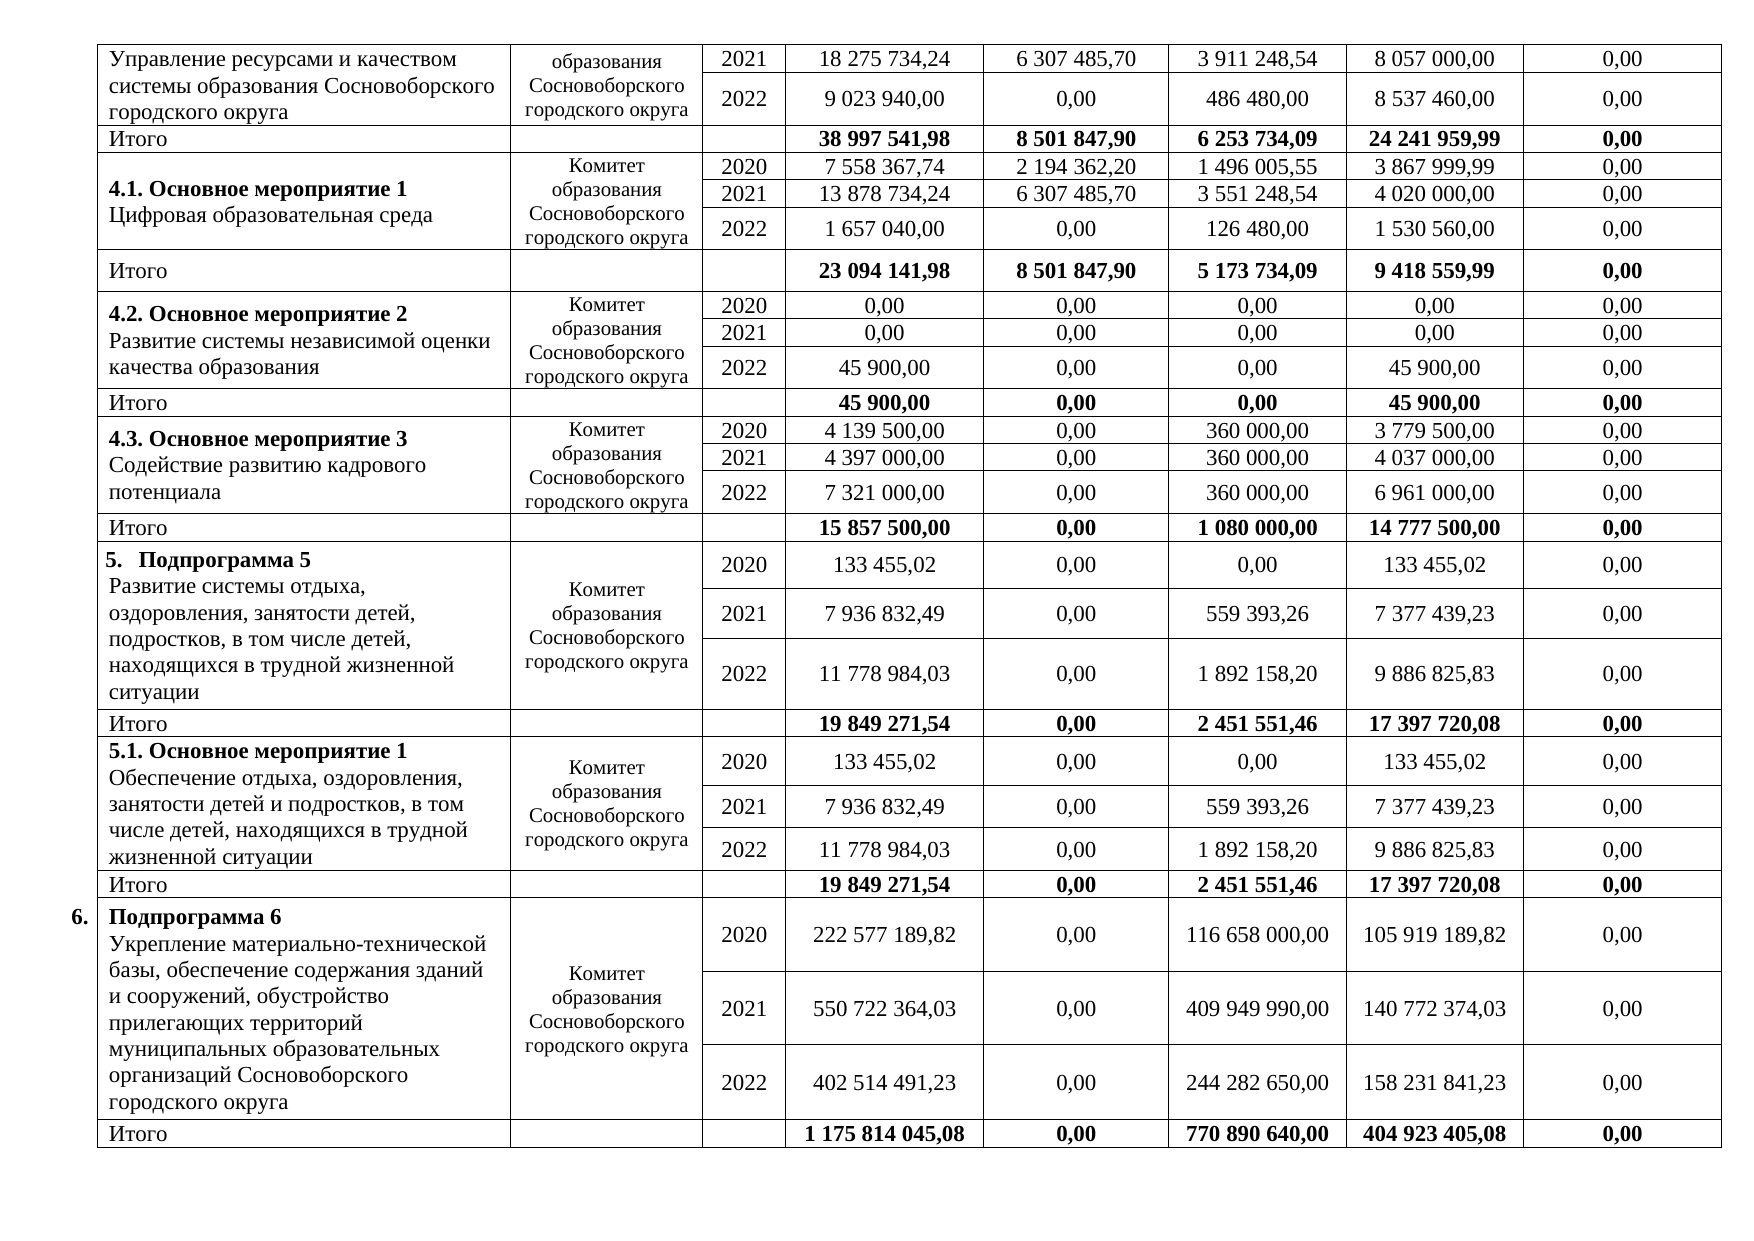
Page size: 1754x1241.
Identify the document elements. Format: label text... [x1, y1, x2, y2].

table_cell 4.2. Основное мероприятие 2 Развитие системы независимой оценки качества образования [98, 292, 510, 388]
table_cell 0,00 [1524, 153, 1721, 179]
table_cell 0,00 [1524, 786, 1721, 827]
table_cell 0,00 [984, 514, 1168, 541]
table_cell 360 000,00 [1169, 444, 1346, 470]
table_cell [703, 1120, 785, 1147]
table_cell 3 867 999,99 [1347, 153, 1523, 179]
table_cell 2020 [703, 417, 785, 443]
table_cell 2020 [703, 153, 785, 179]
table_cell 9 418 559,99 [1347, 250, 1523, 291]
table_cell 0,00 [984, 73, 1168, 124]
table_cell 0,00 [786, 319, 983, 346]
table_cell 2022 [703, 73, 785, 124]
table_cell 9 023 940,00 [786, 73, 983, 124]
table_cell 18 275 734,24 [786, 45, 983, 72]
table_cell 133 455,02 [786, 737, 983, 785]
table_cell 0,00 [1524, 208, 1721, 249]
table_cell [511, 898, 702, 1119]
table_cell 0,00 [1524, 73, 1721, 124]
table_cell [703, 250, 785, 291]
table_cell 9 886 825,83 [1347, 639, 1523, 708]
table_cell 0,00 [1169, 542, 1346, 588]
table_cell 0,00 [1524, 444, 1721, 470]
table_cell 8 501 847,90 [984, 250, 1168, 291]
table_cell 0,00 [1524, 180, 1721, 207]
table_cell 7 936 832,49 [786, 589, 983, 637]
table_cell 6 307 485,70 [984, 180, 1168, 207]
table_cell 0,00 [984, 898, 1168, 971]
table_cell 13 878 734,24 [786, 180, 983, 207]
table_cell Подпрограмма 6 Укрепление материально-технической базы, обеспечение содержания зданий и сооружений, обустройство прилегающих территорий муниципальных образовательных организаций Сосновоборского городского округа [98, 898, 510, 1119]
table_cell 23 094 141,98 [786, 250, 983, 291]
table_cell 2 451 551,46 [1169, 710, 1346, 736]
table_cell 0,00 [984, 828, 1168, 870]
table_cell 17 397 720,08 [1347, 871, 1523, 897]
table_cell 133 455,02 [1347, 737, 1523, 785]
table_cell 0,00 [984, 208, 1168, 249]
table_cell 6 253 734,09 [1169, 126, 1346, 152]
table_cell 0,00 [1169, 389, 1346, 416]
table_cell 2 194 362,20 [984, 153, 1168, 179]
table_cell 2 451 551,46 [1169, 871, 1346, 897]
table_cell 0,00 [1524, 514, 1721, 541]
table_cell 2021 [703, 444, 785, 470]
table_cell 133 455,02 [1347, 542, 1523, 588]
table_cell 3 779 500,00 [1347, 417, 1523, 443]
table_cell 0,00 [1524, 898, 1721, 971]
table_cell [511, 710, 702, 736]
table_cell 2021 [703, 45, 785, 72]
table_cell 0,00 [1524, 1120, 1721, 1147]
table_cell 770 890 640,00 [1169, 1120, 1346, 1147]
table_cell 8 537 460,00 [1347, 73, 1523, 124]
table_cell 2022 [703, 471, 785, 513]
table_cell [703, 514, 785, 541]
table_cell 2022 [703, 639, 785, 708]
table_cell 9 886 825,83 [1347, 828, 1523, 870]
table_cell Итого [98, 389, 510, 416]
table_cell 0,00 [1524, 126, 1721, 152]
table_cell 244 282 650,00 [1169, 1045, 1346, 1119]
table_cell 0,00 [984, 871, 1168, 897]
table_cell 0,00 [1524, 871, 1721, 897]
table_cell 0,00 [984, 972, 1168, 1044]
table_cell 0,00 [984, 1045, 1168, 1119]
table_cell 409 949 990,00 [1169, 972, 1346, 1044]
table_cell 4 020 000,00 [1347, 180, 1523, 207]
table_cell 19 849 271,54 [786, 871, 983, 897]
table_cell 2020 [703, 292, 785, 318]
table_cell 2021 [703, 180, 785, 207]
table_cell [703, 389, 785, 416]
table_cell 0,00 [1524, 471, 1721, 513]
table_cell 0,00 [1169, 737, 1346, 785]
table_cell 6 307 485,70 [984, 45, 1168, 72]
table_cell 486 480,00 [1169, 73, 1346, 124]
table_cell 7 377 439,23 [1347, 589, 1523, 637]
table_cell 0,00 [1524, 45, 1721, 72]
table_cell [511, 45, 702, 124]
table_cell 0,00 [984, 319, 1168, 346]
table_cell 0,00 [1169, 292, 1346, 318]
table_cell 1 496 005,55 [1169, 153, 1346, 179]
table_cell 402 514 491,23 [786, 1045, 983, 1119]
table_cell 0,00 [984, 710, 1168, 736]
table_cell 0,00 [1169, 319, 1346, 346]
table_cell Комитет образования Сосновоборского городского округа [511, 737, 702, 870]
table_cell 140 772 374,03 [1347, 972, 1523, 1044]
table_cell Итого [98, 710, 510, 736]
table_cell Итого [98, 126, 510, 152]
table_cell 2022 [703, 347, 785, 388]
table_cell 1 530 560,00 [1347, 208, 1523, 249]
table_cell 2021 [703, 319, 785, 346]
table_cell 45 900,00 [786, 347, 983, 388]
table_cell 24 241 959,99 [1347, 126, 1523, 152]
table_cell Комитет образования Сосновоборского городского округа [511, 292, 702, 388]
table_cell Итого [98, 871, 510, 897]
table_cell 8 501 847,90 [984, 126, 1168, 152]
table_cell 105 919 189,82 [1347, 898, 1523, 971]
table_cell [511, 871, 702, 897]
table_cell 0,00 [984, 1120, 1168, 1147]
table_cell [703, 126, 785, 152]
table_cell 1 892 158,20 [1169, 639, 1346, 708]
table_cell 45 900,00 [1347, 389, 1523, 416]
table_cell 0,00 [984, 292, 1168, 318]
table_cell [98, 45, 510, 124]
table_cell [703, 710, 785, 736]
table_cell [511, 514, 702, 541]
table_cell 404 923 405,08 [1347, 1120, 1523, 1147]
table_cell 1 175 814 045,08 [786, 1120, 983, 1147]
table_cell 19 849 271,54 [786, 710, 983, 736]
table_cell 0,00 [984, 389, 1168, 416]
table_cell 4.1. Основное мероприятие 1 Цифровая образовательная среда [98, 153, 510, 249]
table_cell 0,00 [1524, 417, 1721, 443]
table_cell 2020 [703, 898, 785, 971]
table_cell 11 778 984,03 [786, 639, 983, 708]
table_cell 550 722 364,03 [786, 972, 983, 1044]
table_cell 14 777 500,00 [1347, 514, 1523, 541]
table_cell 1 657 040,00 [786, 208, 983, 249]
table_cell 7 321 000,00 [786, 471, 983, 513]
table_cell 7 558 367,74 [786, 153, 983, 179]
table_cell Итого [98, 514, 510, 541]
table_cell 3 911 248,54 [1169, 45, 1346, 72]
table_cell 0,00 [1524, 347, 1721, 388]
table_cell Комитет образования Сосновоборского городского округа [511, 153, 702, 249]
table_cell 4 139 500,00 [786, 417, 983, 443]
table_cell [511, 250, 702, 291]
table_cell Итого [98, 250, 510, 291]
table_cell 7 936 832,49 [786, 786, 983, 827]
table_cell 0,00 [1524, 542, 1721, 588]
table_cell 0,00 [984, 471, 1168, 513]
table_cell 360 000,00 [1169, 417, 1346, 443]
table_cell 0,00 [1524, 589, 1721, 637]
table_cell 0,00 [1524, 710, 1721, 736]
table_cell 3 551 248,54 [1169, 180, 1346, 207]
table_cell 0,00 [1524, 972, 1721, 1044]
table_cell Подпрограмма 5 Развитие системы отдыха, оздоровления, занятости детей, подростков, в том числе детей, находящихся в трудной жизненной ситуации [98, 542, 510, 708]
table_cell 5.1. Основное мероприятие 1 Обеспечение отдыха, оздоровления, занятости детей и подростков, в том числе детей, находящихся в трудной жизненной ситуации [98, 737, 510, 870]
table_cell [511, 126, 702, 152]
table_cell Итого [98, 1120, 510, 1147]
table_cell 0,00 [1524, 828, 1721, 870]
table_cell 0,00 [786, 292, 983, 318]
table_cell 2022 [703, 828, 785, 870]
table_cell 0,00 [1524, 737, 1721, 785]
table_cell 0,00 [1347, 319, 1523, 346]
table_cell 0,00 [984, 786, 1168, 827]
table_cell 15 857 500,00 [786, 514, 983, 541]
table_cell 0,00 [984, 444, 1168, 470]
table_cell Комитет образования Сосновоборского городского округа [511, 417, 702, 513]
table_cell 0,00 [984, 737, 1168, 785]
table_cell 2020 [703, 737, 785, 785]
table_cell 8 057 000,00 [1347, 45, 1523, 72]
table_cell 0,00 [984, 542, 1168, 588]
table_cell 158 231 841,23 [1347, 1045, 1523, 1119]
table_cell 0,00 [1524, 292, 1721, 318]
table_cell [703, 871, 785, 897]
table_cell 2021 [703, 786, 785, 827]
table_cell 0,00 [984, 639, 1168, 708]
table_cell 0,00 [1524, 250, 1721, 291]
table_cell 45 900,00 [786, 389, 983, 416]
table_cell 38 997 541,98 [786, 126, 983, 152]
table_cell 0,00 [1524, 319, 1721, 346]
table_cell 45 900,00 [1347, 347, 1523, 388]
table_cell 2021 [703, 972, 785, 1044]
table_cell 4.3. Основное мероприятие 3 Содействие развитию кадрового потенциала [98, 417, 510, 513]
table_cell 1 892 158,20 [1169, 828, 1346, 870]
table_cell 2022 [703, 1045, 785, 1119]
table_cell 4 037 000,00 [1347, 444, 1523, 470]
table_cell 2021 [703, 589, 785, 637]
table_cell 0,00 [1524, 639, 1721, 708]
table_cell 559 393,26 [1169, 589, 1346, 637]
table_cell 360 000,00 [1169, 471, 1346, 513]
table_cell 116 658 000,00 [1169, 898, 1346, 971]
table_cell 0,00 [984, 417, 1168, 443]
table_cell [511, 389, 702, 416]
table_cell Комитет образования Сосновоборского городского округа [511, 542, 702, 708]
table_cell 0,00 [1347, 292, 1523, 318]
table_cell 559 393,26 [1169, 786, 1346, 827]
table_cell 133 455,02 [786, 542, 983, 588]
table_cell 0,00 [984, 347, 1168, 388]
table_cell 11 778 984,03 [786, 828, 983, 870]
table_cell 2022 [703, 208, 785, 249]
table_cell 0,00 [1169, 347, 1346, 388]
table_cell 0,00 [1524, 389, 1721, 416]
table_cell 126 480,00 [1169, 208, 1346, 249]
table_cell [511, 1120, 702, 1147]
table_cell 6 961 000,00 [1347, 471, 1523, 513]
table_cell 2020 [703, 542, 785, 588]
table_cell 222 577 189,82 [786, 898, 983, 971]
table_cell 1 080 000,00 [1169, 514, 1346, 541]
table_cell 17 397 720,08 [1347, 710, 1523, 736]
table_cell 4 397 000,00 [786, 444, 983, 470]
table_cell 0,00 [984, 589, 1168, 637]
table_cell 7 377 439,23 [1347, 786, 1523, 827]
table_cell 5 173 734,09 [1169, 250, 1346, 291]
table_cell 0,00 [1524, 1045, 1721, 1119]
